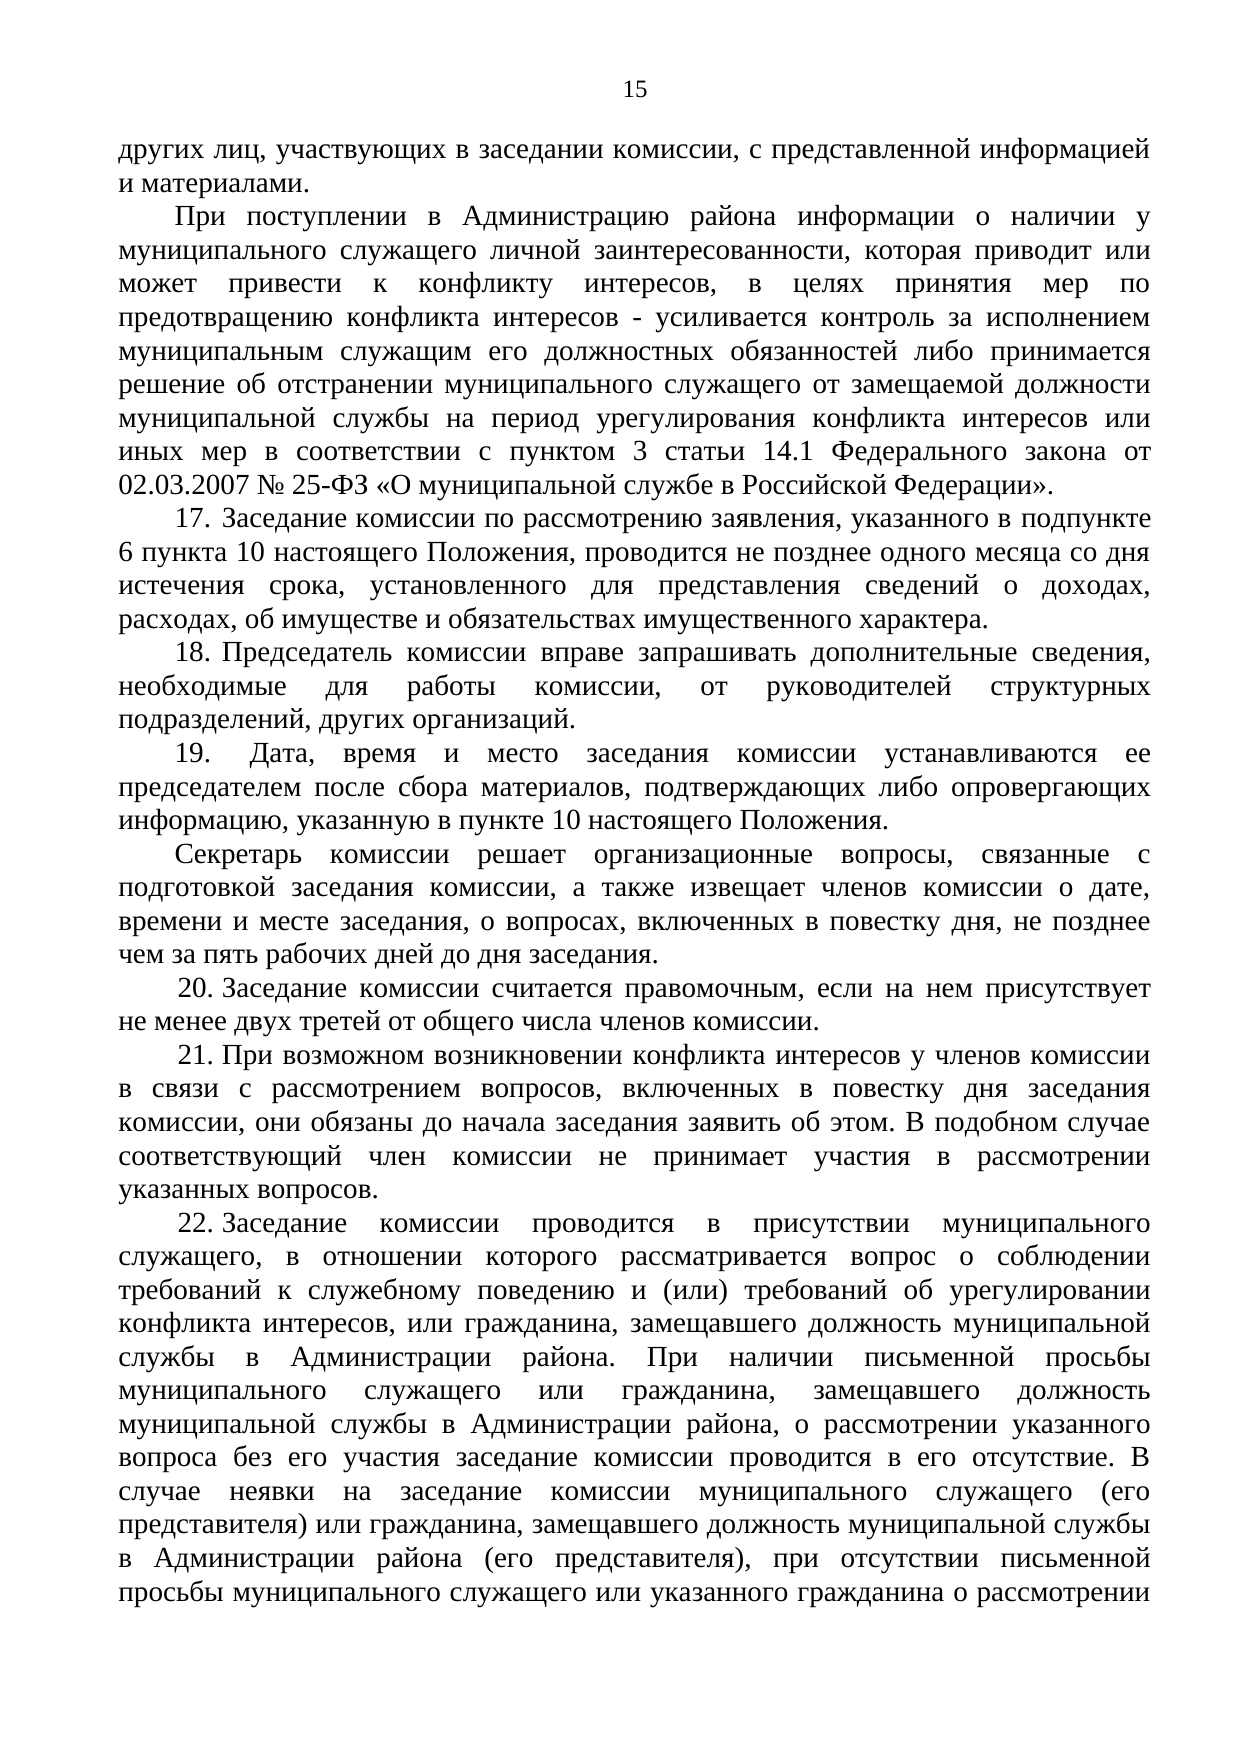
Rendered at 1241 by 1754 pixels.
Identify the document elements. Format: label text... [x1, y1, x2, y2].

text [118, 131, 1152, 198]
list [118, 1205, 1152, 1607]
list Заседание комиссии считается правомочным, если на нем присутствует не менее двух третей от общего числа членов комиссии. [118, 970, 1152, 1037]
list Председатель комиссии вправе запрашивать дополнительные сведения, необходимые для работы комиссии, от руководителей структурных подразделений, других организаций. [118, 634, 1152, 735]
list Дата, время и место заседания комиссии устанавливаются ее председателем после сбора материалов, подтверждающих либо опровергающих информацию, указанную в пункте 10 настоящего Положения. [118, 735, 1152, 836]
text Секретарь комиссии решает организационные вопросы, связанные с подготовкой заседания комиссии, а также извещает членов комиссии о дате, времени и месте заседания, о вопросах, включенных в повестку дня, не позднее чем за пять рабочих дней до дня заседания. [118, 836, 1152, 970]
text При поступлении в Администрацию района информации о наличии у муниципального служащего личной заинтересованности, которая приводит или может привести к конфликту интересов, в целях принятия мер по предотвращению конфликта интересов - усиливается контроль за исполнением муниципальным служащим его должностных обязанностей либо принимается решение об отстранении муниципального служащего от замещаемой должности муниципальной службы на период урегулирования конфликта интересов или иных мер в соответствии с пунктом 3 статьи 14.1 Федерального закона от 02.03.2007 № 25-ФЗ «О муниципальной службе в Российской Федерации». [118, 198, 1152, 500]
list При возможном возникновении конфликта интересов у членов комиссии в связи с рассмотрением вопросов, включенных в повестку дня заседания комиссии, они обязаны до начала заседания заявить об этом. В подобном случае соответствующий член комиссии не принимает участия в рассмотрении указанных вопросов. [118, 1037, 1152, 1205]
list Заседание комиссии по рассмотрению заявления, указанного в подпункте 6 пункта 10 настоящего Положения, проводится не позднее одного месяца со дня истечения срока, установленного для представления сведений о доходах, расходах, об имуществе и обязательствах имущественного характера. [118, 500, 1152, 634]
